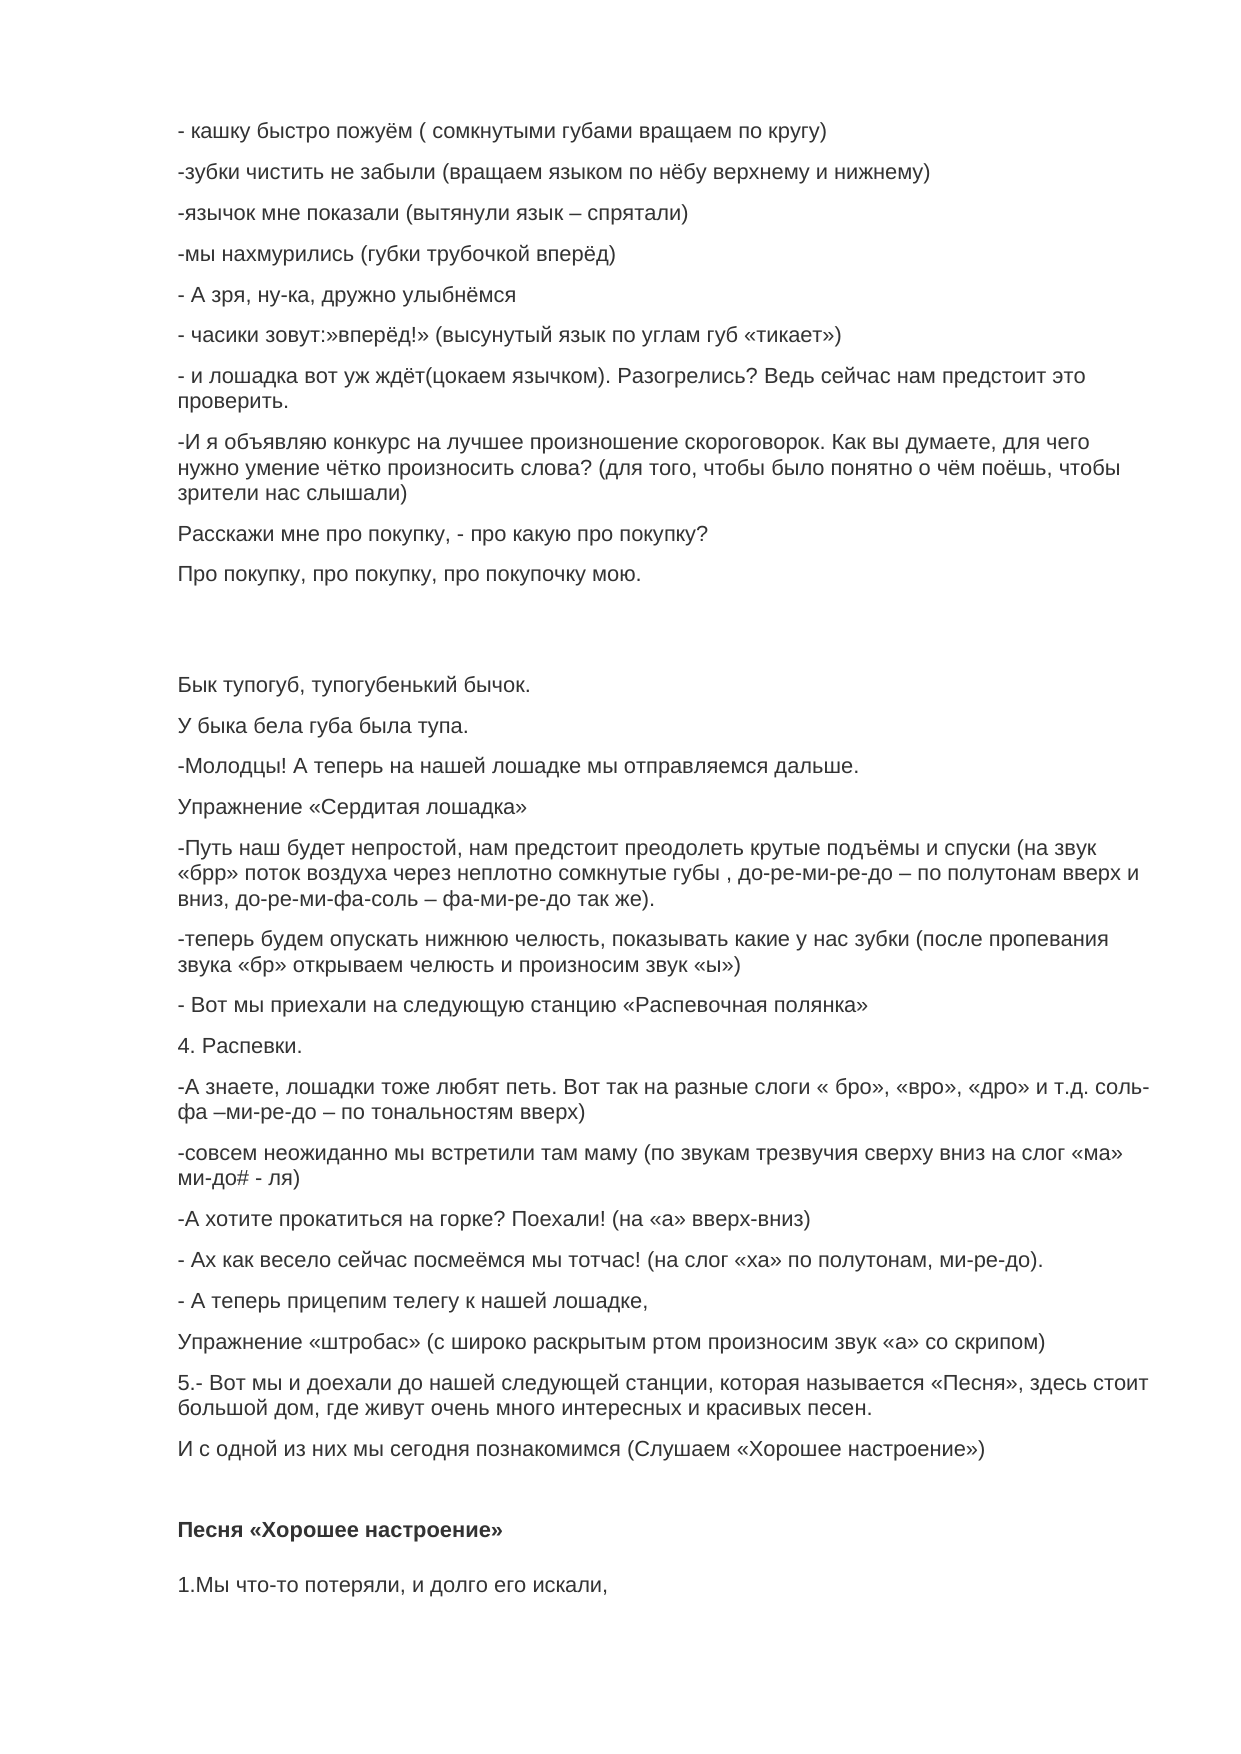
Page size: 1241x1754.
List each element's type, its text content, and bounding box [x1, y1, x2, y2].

text 4. Распевки. [177, 1033, 1152, 1058]
text -зубки чистить не забыли (вращаем языком по нёбу верхнему и нижнему) [177, 159, 1152, 184]
text -А знаете, лошадки тоже любят петь. Вот так на разные слоги « бро», «вро», «дро» и т.д. соль-фа –ми-ре-до – по тональностям вверх) [177, 1074, 1152, 1124]
text 1.Мы что-то потеряли, и долго его искали, [177, 1571, 1152, 1597]
text - Ах как весело сейчас посмеёмся мы тотчас! (на слог «ха» по полутонам, ми-ре-до). [177, 1247, 1152, 1272]
text И с одной из них мы сегодня познакомимся (Слушаем «Хорошее настроение») [177, 1435, 1152, 1461]
text - кашку быстро пожуём ( сомкнутыми губами вращаем по кругу) [177, 118, 1152, 143]
text Упражнение «Сердитая лошадка» [177, 794, 1152, 819]
text - А зря, ну-ка, дружно улыбнёмся [177, 281, 1152, 307]
text -совсем неожиданно мы встретили там маму (по звукам трезвучия сверху вниз на слог «ма» ми-до# - ля) [177, 1140, 1152, 1190]
text Бык тупогуб, тупогубенький бычок. [177, 672, 1152, 697]
text -теперь будем опускать нижнюю челюсть, показывать какие у нас зубки (после пропевания звука «бр» открываем челюсть и произносим звук «ы») [177, 926, 1152, 977]
text Упражнение «штробас» (с широко раскрытым ртом произносим звук «а» со скрипом) [177, 1328, 1152, 1354]
text - Вот мы приехали на следующую станцию «Распевочная полянка» [177, 992, 1152, 1017]
text 5.- Вот мы и доехали до нашей следующей станции, которая называется «Песня», здесь стоит большой дом, где живут очень много интересных и красивых песен. [177, 1369, 1152, 1420]
text -А хотите прокатиться на горке? Поехали! (на «а» вверх-вниз) [177, 1206, 1152, 1231]
text Расскажи мне про покупку, - про какую про покупку? [177, 520, 1152, 546]
text - А теперь прицепим телегу к нашей лошадке, [177, 1288, 1152, 1313]
text - и лошадка вот уж ждёт(цокаем язычком). Разогрелись? Ведь сейчас нам предстоит это проверить. [177, 363, 1152, 413]
text -язычок мне показали (вытянули язык – спрятали) [177, 200, 1152, 225]
text -Путь наш будет непростой, нам предстоит преодолеть крутые подъёмы и спуски (на звук «брр» поток воздуха через неплотно сомкнутые губы , до-ре-ми-ре-до – по полутонам вверх и вниз, до-ре-ми-фа-соль – фа-ми-ре-до так же). [177, 835, 1152, 911]
text Про покупку, про покупку, про покупочку мою. [177, 561, 1152, 586]
text -И я объявляю конкурс на лучшее произношение скороговорок. Как вы думаете, для чего нужно умение чётко произносить слова? (для того, чтобы было понятно о чём поёшь, чтобы зрители нас слышали) [177, 429, 1152, 505]
text Песня «Хорошее настроение» [177, 1517, 1152, 1542]
text -Молодцы! А теперь на нашей лошадке мы отправляемся дальше. [177, 753, 1152, 778]
text -мы нахмурились (губки трубочкой вперёд) [177, 241, 1152, 266]
text - часики зовут:»вперёд!» (высунутый язык по углам губ «тикает») [177, 322, 1152, 347]
text У быка бела губа была тупа. [177, 712, 1152, 738]
